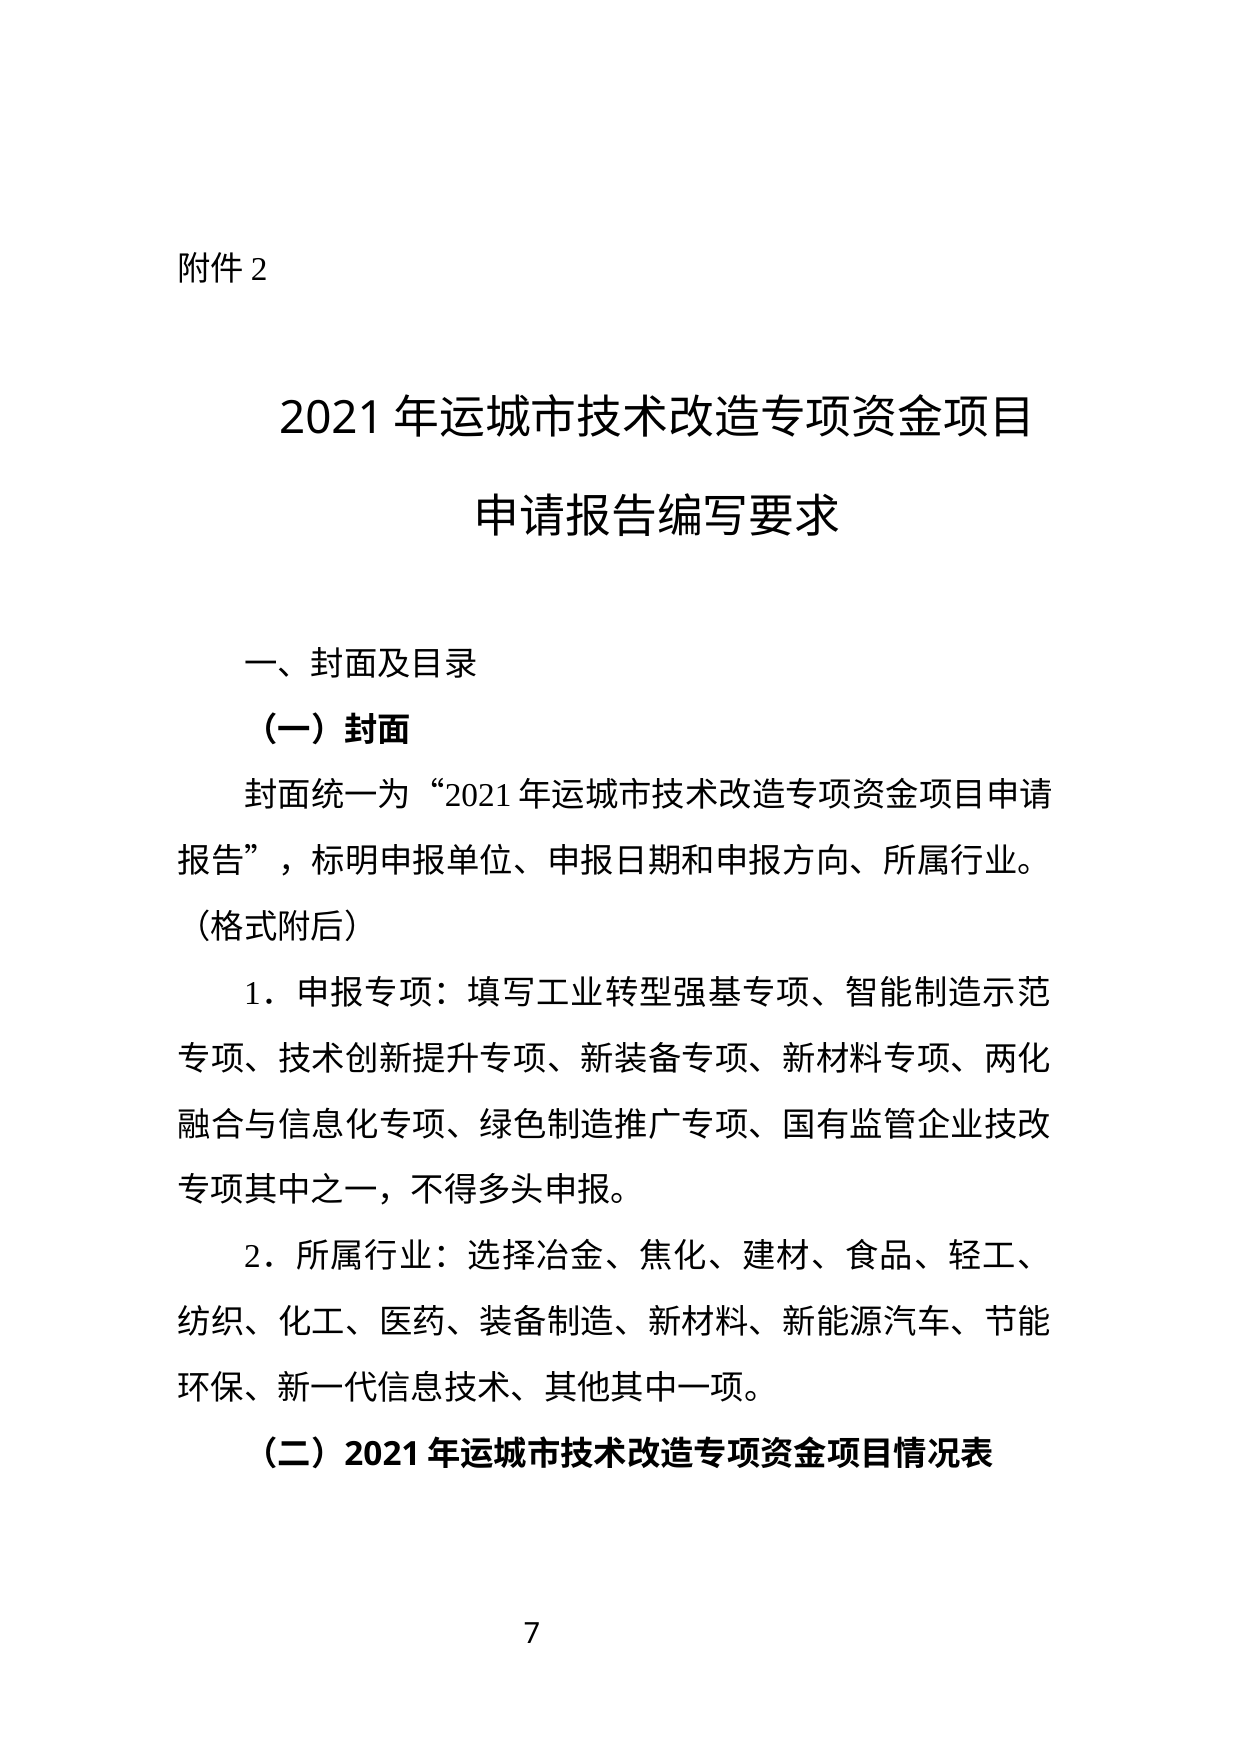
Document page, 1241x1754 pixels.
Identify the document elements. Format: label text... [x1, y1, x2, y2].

text 1．申报专项：填写工业转型强基专项、智能制造示范专项、技术创新提升专项、新装备专项、新材料专项、两化融合与信息化专项、绿色制造推广专项、国有监管企业技改专项其中之一，不得多头申报。 [177, 957, 1053, 1220]
text （一）封面 [177, 693, 1053, 759]
text 申请报告编写要求 [177, 463, 1053, 562]
text 2．所属行业：选择冶金、焦化、建材、食品、轻工、纺织、化工、医药、装备制造、新材料、新能源汽车、节能环保、新一代信息技术、其他其中一项。 [177, 1220, 1053, 1418]
text 一、封面及目录 [177, 628, 1053, 693]
subtitle （二）2021年运城市技术改造专项资金项目情况表 [177, 1418, 1053, 1483]
text 封面统一为“2021年运城市技术改造专项资金项目申请报告”，标明申报单位、申报日期和申报方向、所属行业。（格式附后） [177, 759, 1053, 957]
text 附件2 [177, 233, 1053, 298]
text 2021年运城市技术改造专项资金项目 [177, 364, 1053, 463]
